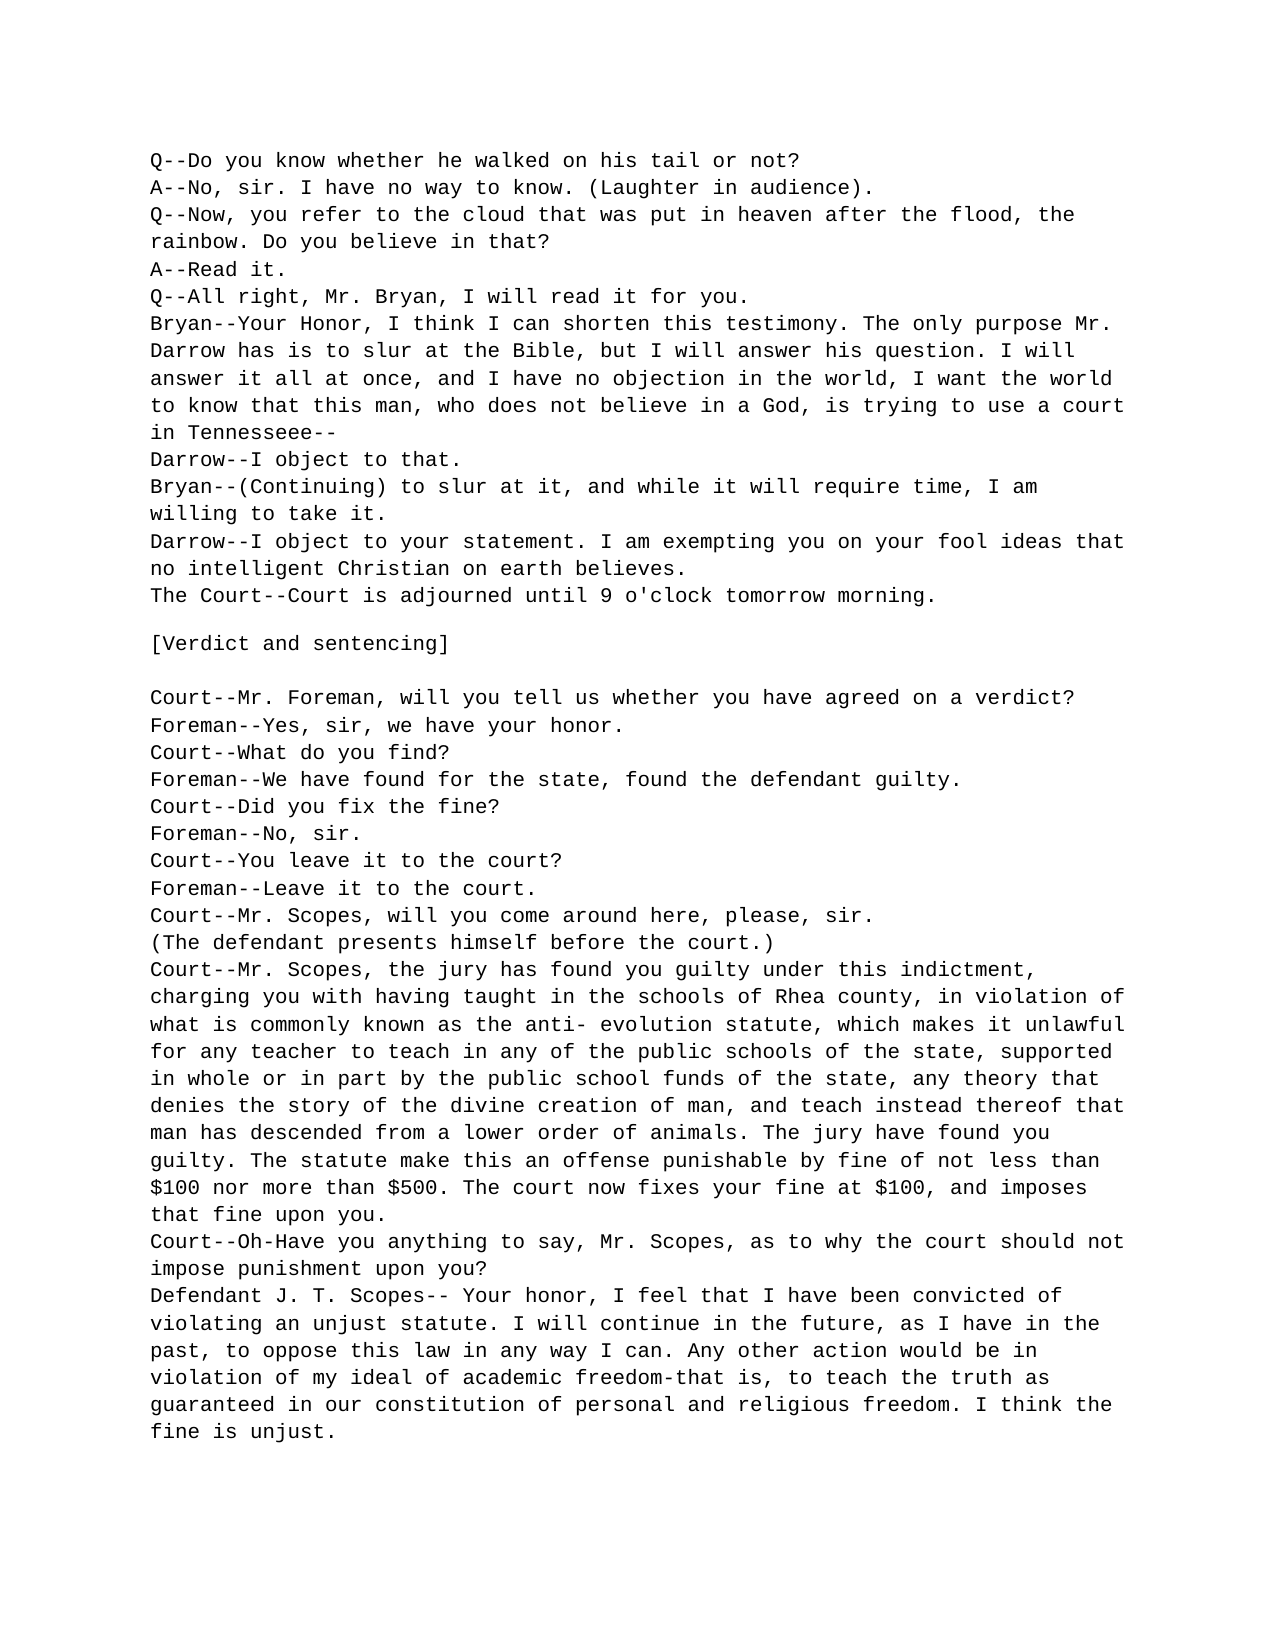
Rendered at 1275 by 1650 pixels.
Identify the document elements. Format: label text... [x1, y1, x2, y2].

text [150, 150, 1125, 609]
text [Verdict and sentencing] Court--Mr. Foreman, will you tell us whether you have agreed on a verdict? Foreman--Yes, sir, we have your honor. Court--What do you find? Foreman--We have found for the state, found the defendant guilty. Court--Did you fix the fine? Foreman--No, sir. Court--You leave it to the court? Foreman--Leave it to the court. Court--Mr. Scopes, will you come around here, please, sir. (The defendant presents himself before the court.) Court--Mr. Scopes, the jury has found you guilty under this indictment, charging you with having taught in the schools of Rhea county, in violation of what is commonly known as the anti- evolution statute, which makes it unlawful for any teacher to teach in any of the public schools of the state, supported in whole or in part by the public school funds of the state, any theory that denies the story of the divine creation of man, and teach instead thereof that man has descended from a lower order of animals. The jury have found you guilty. The statute make this an offense punishable by fine of not less than $100 nor more than $500. The court now fixes your fine at $100, and imposes that fine upon you. Court--Oh-Have you anything to say, Mr. Scopes, as to why the court should not impose punishment upon you? Defendant J. T. Scopes-- Your honor, I feel that I have been convicted of violating an unjust statute. I will continue in the future, as I have in the past, to oppose this law in any way I can. Any other action would be in violation of my ideal of academic freedom-that is, to teach the truth as guaranteed in our constitution of personal and religious freedom. I think the fine is unjust. [150, 633, 1125, 1445]
